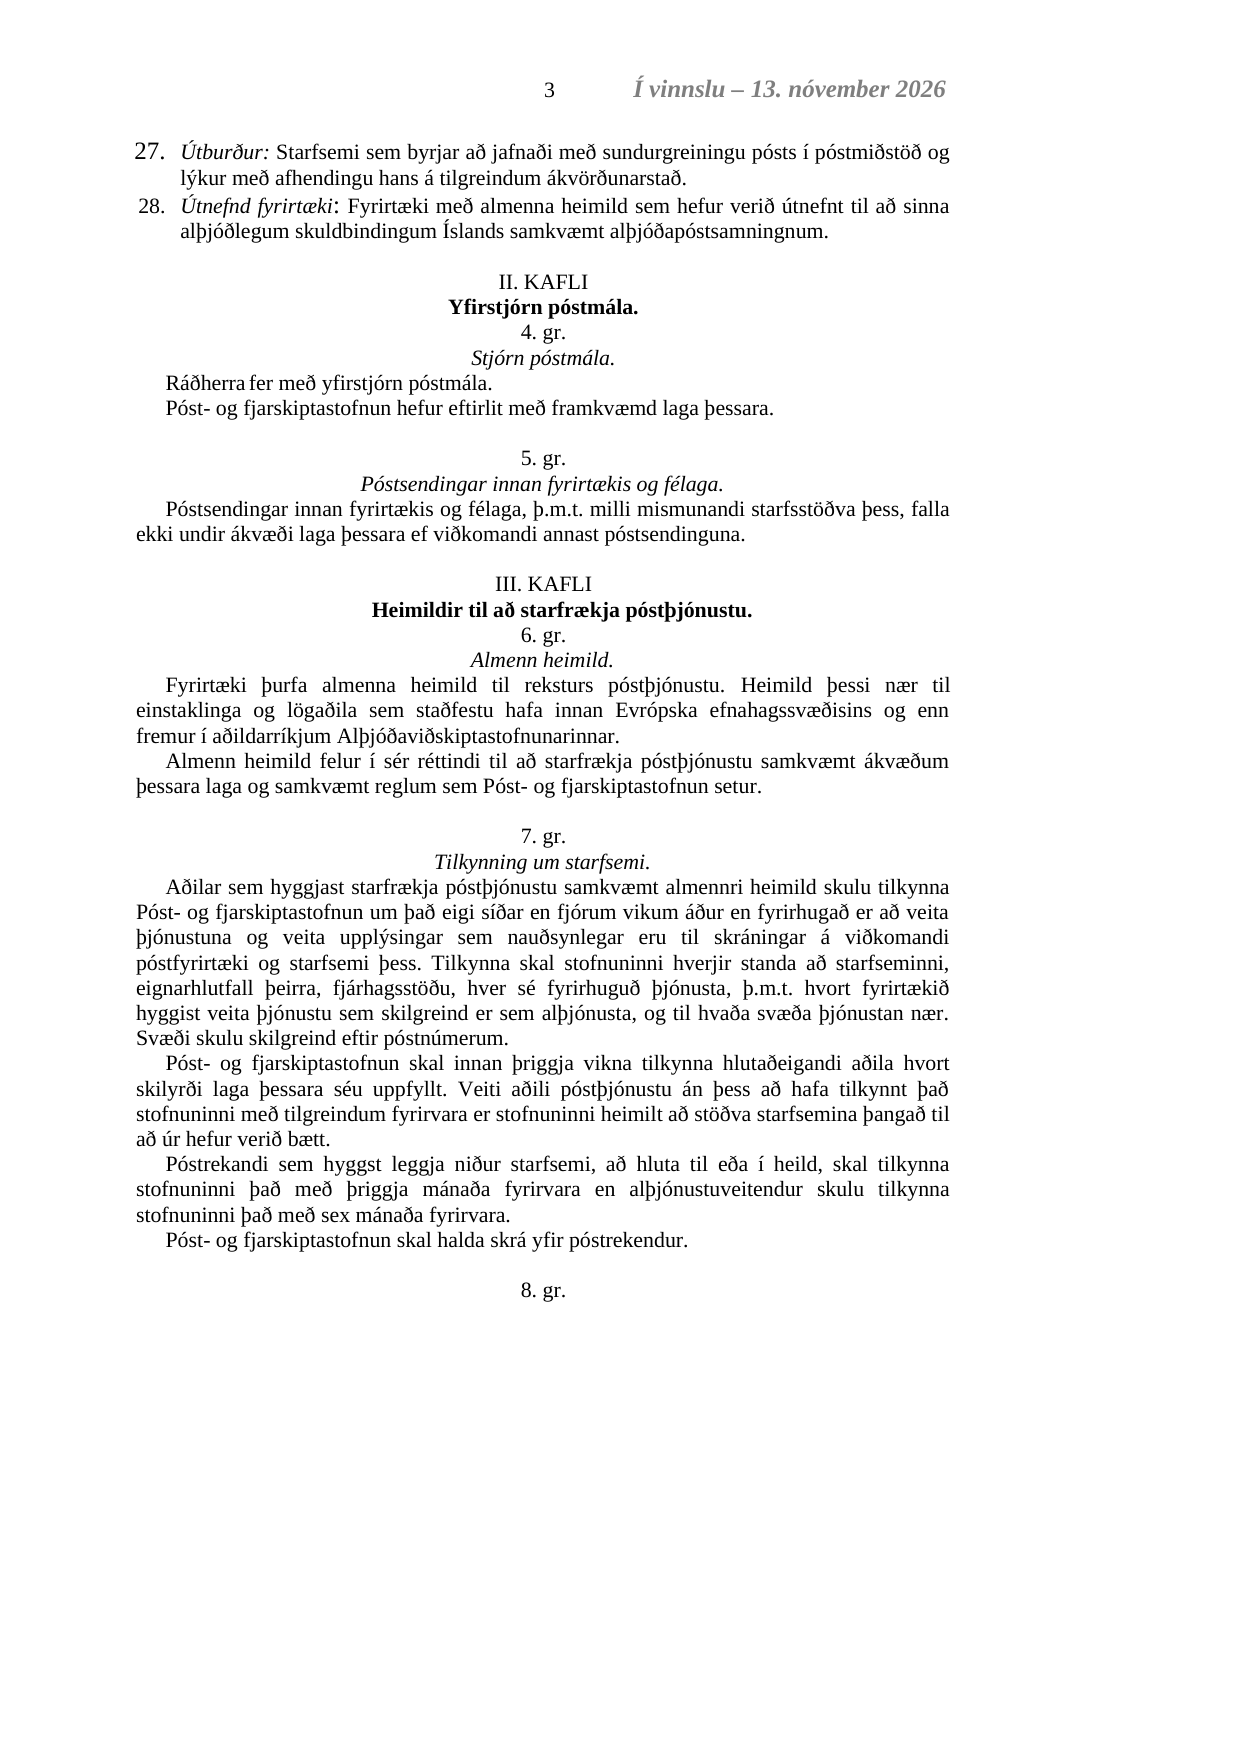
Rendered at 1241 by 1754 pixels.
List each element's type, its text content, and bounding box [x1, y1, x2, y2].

text II. KAFLI [136, 269, 951, 294]
list Útnefnd fyrirtæki: Fyrirtæki með almenna heimild sem hefur verið útnefnt til að sinna alþjóðlegum skuldbindingum Íslands samkvæmt alþjóðapóstsamningnum. [165, 190, 951, 244]
text Póstsendingar innan fyrirtækis og félaga, þ.m.t. milli mismunandi starfsstöðva þess, falla ekki undir ákvæði laga þessara ef viðkomandi annast póstsendinguna. [136, 496, 951, 546]
text Póst- og fjarskiptastofnun skal innan þriggja vikna tilkynna hlutaðeigandi aðila hvort skilyrði laga þessara séu uppfyllt. Veiti aðili póstþjónustu án þess að hafa tilkynnt það stofnuninni með tilgreindum fyrirvara er stofnuninni heimilt að stöðva starfsemina þangað til að úr hefur verið bætt. [136, 1050, 951, 1151]
text 8. gr. [136, 1277, 951, 1302]
list Útburður: Starfsemi sem byrjar að jafnaði með sundurgreiningu pósts í póstmiðstöð og lýkur með afhendingu hans á tilgreindum ákvörðunarstað. [165, 136, 951, 190]
text 4. gr. [136, 319, 951, 344]
text 5. gr. [136, 445, 951, 471]
text Almenn heimild felur í sér réttindi til að starfrækja póstþjónustu samkvæmt ákvæðum þessara laga og samkvæmt reglum sem Póst- og fjarskiptastofnun setur. [136, 748, 951, 798]
text Heimildir til að starfrækja póstþjónustu. [173, 597, 951, 622]
text III. KAFLI [136, 571, 951, 597]
text Póstsendingar innan fyrirtækis og félaga. [136, 471, 951, 496]
text Póstrekandi sem hyggst leggja niður starfsemi, að hluta til eða í heild, skal tilkynna stofnuninni það með þriggja mánaða fyrirvara en alþjónustuveitendur skulu tilkynna stofnuninni það með sex mánaða fyrirvara. [136, 1151, 951, 1227]
text Aðilar sem hyggjast starfrækja póstþjónustu samkvæmt almennri heimild skulu tilkynna Póst- og fjarskiptastofnun um það eigi síðar en fjórum vikum áður en fyrirhugað er að veita þjónustuna og veita upplýsingar sem nauðsynlegar eru til skráningar á viðkomandi póstfyrirtæki og starfsemi þess. Tilkynna skal stofnuninni hverjir standa að starfseminni, eignarhlutfall þeirra, fjárhagsstöðu, hver sé fyrirhuguð þjónusta, þ.m.t. hvort fyrirtækið hyggist veita þjónustu sem skilgreind er sem alþjónusta, og til hvaða svæða þjónustan nær. Svæði skulu skilgreind eftir póstnúmerum. [136, 874, 951, 1050]
text Póst- og fjarskiptastofnun hefur eftirlit með framkvæmd laga þessara. [136, 395, 951, 420]
text Fyrirtæki þurfa almenna heimild til reksturs póstþjónustu. Heimild þessi nær til einstaklinga og lögaðila sem staðfestu hafa innan Evrópska efnahagssvæðisins og enn fremur í aðildarríkjum Alþjóðaviðskiptastofnunarinnar. [136, 672, 951, 748]
text Almenn heimild. [136, 647, 951, 672]
text Tilkynning um starfsemi. [136, 849, 951, 874]
text Ráðherra fer með yfirstjórn póstmála. [136, 370, 951, 395]
text Stjórn póstmála. [136, 344, 951, 370]
text Yfirstjórn póstmála. [136, 294, 951, 319]
text Póst- og fjarskiptastofnun skal halda skrá yfir póstrekendur. [136, 1227, 951, 1252]
text 7. gr. [136, 823, 951, 849]
text 6. gr. [136, 622, 951, 647]
